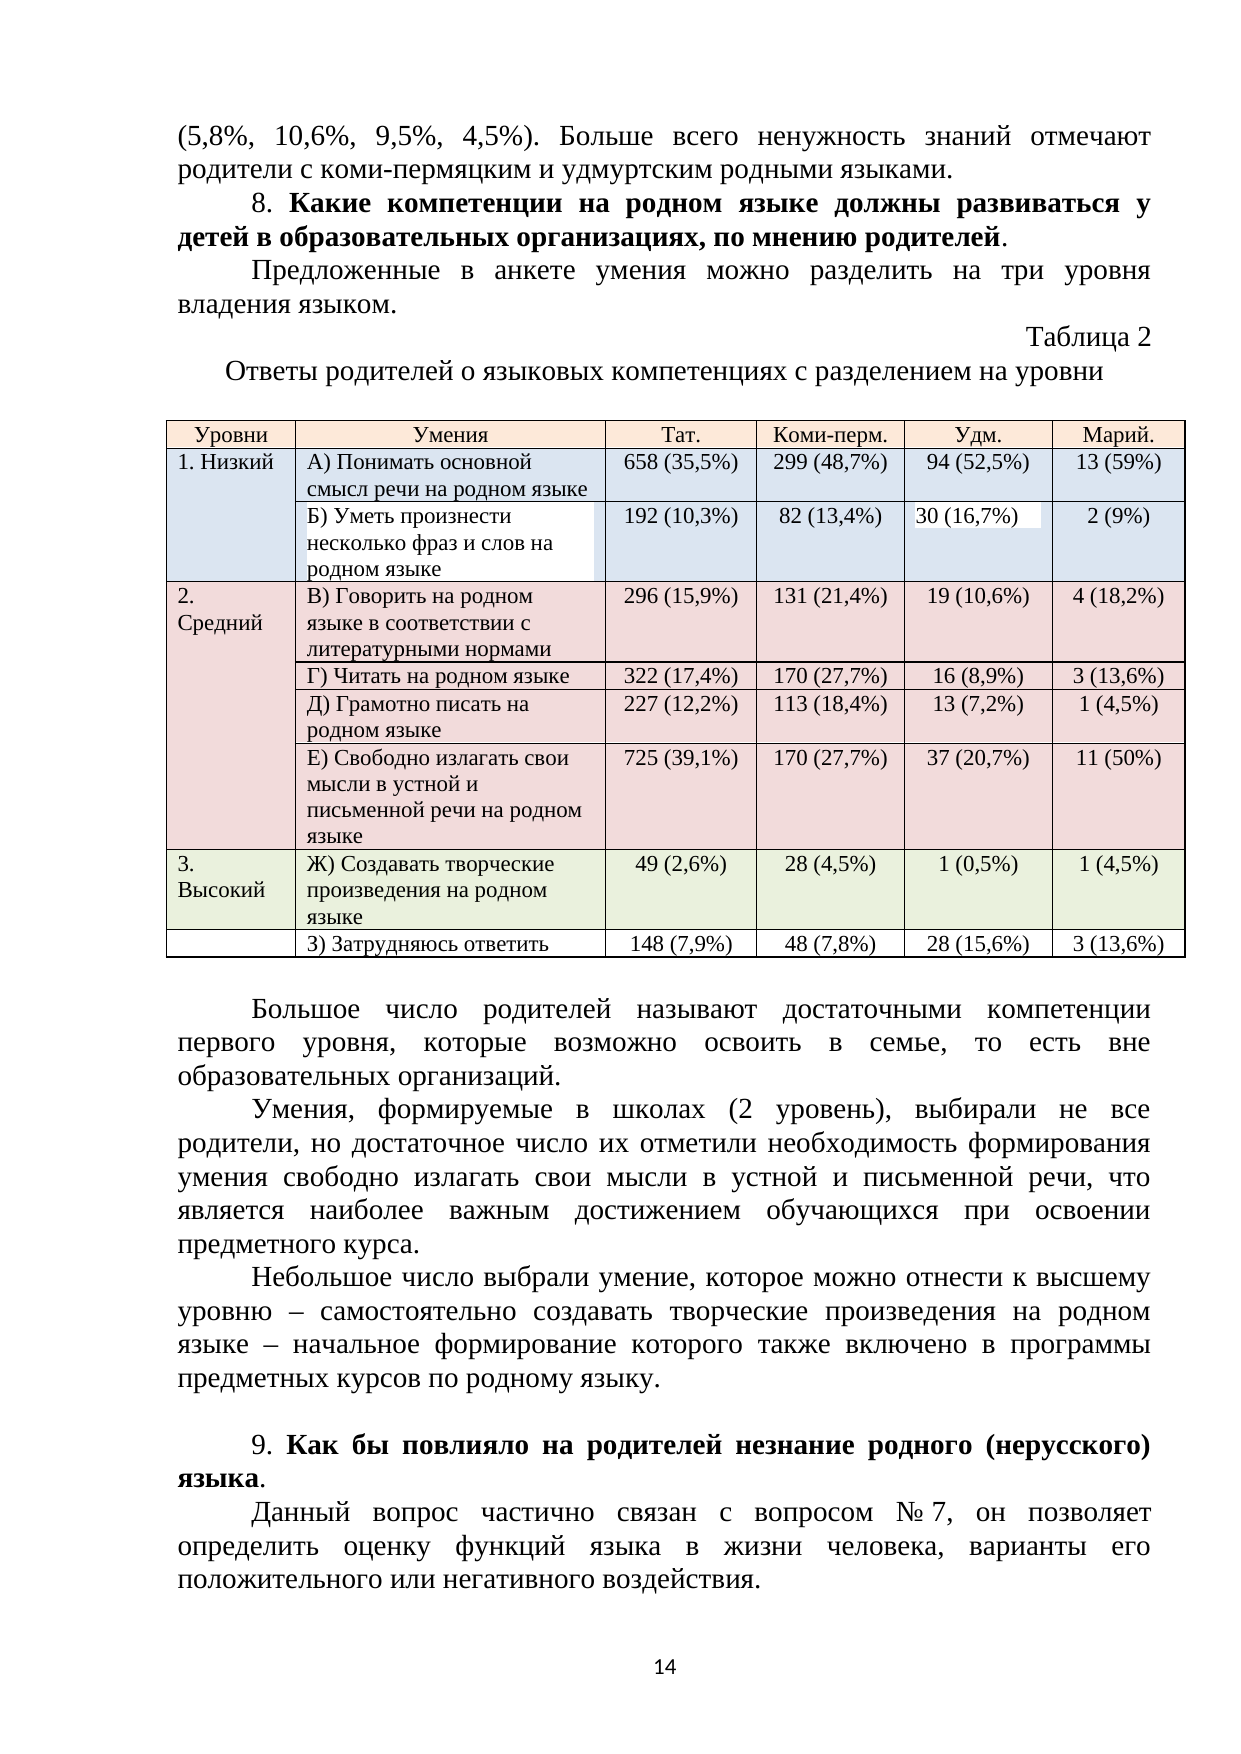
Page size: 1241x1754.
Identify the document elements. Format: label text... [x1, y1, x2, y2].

table_cell Д) Грамотно писать на родном языке [296, 690, 605, 742]
text 8. Какие компетенции на родном языке должны развиваться у детей в образовательных организациях, по мнению родителей. [177, 185, 1152, 252]
text Большое число родителей называют достаточными компетенции первого уровня, которые возможно освоить в семье, то есть вне образовательных организаций. [177, 991, 1152, 1092]
text Предложенные в анкете умения можно разделить на три уровня владения языком. [177, 252, 1152, 319]
table_header Удм. [905, 421, 1052, 447]
table_cell З) Затрудняюсь ответить [296, 930, 605, 956]
text Данный вопрос частично связан с вопросом № 7, он позволяет определить оценку функций языка в жизни человека, варианты его положительного или негативного воздействия. [177, 1494, 1152, 1595]
table_cell В) Говорить на родном языке в соответствии с литературными нормами [296, 582, 605, 661]
table_cell 13 (59%) [1053, 449, 1184, 501]
table_cell 3 (13,6%) [1053, 930, 1184, 956]
table_cell 37 (20,7%) [905, 744, 1052, 849]
table_cell 16 (8,9%) [905, 663, 1052, 689]
table_cell 725 (39,1%) [606, 744, 756, 849]
table_cell 3. Высокий [167, 850, 295, 929]
table_cell Ж) Создавать творческие произведения на родном языке [296, 850, 605, 929]
text Умения, формируемые в школах (2 уровень), выбирали не все родители, но достаточное число их отметили необходимость формирования умения свободно излагать свои мысли в устной и письменной речи, что является наиболее важным достижением обучающихся при освоении предметного курса. [177, 1092, 1152, 1259]
table_cell 19 (10,6%) [905, 582, 1052, 661]
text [177, 118, 1152, 185]
table_header Тат. [606, 421, 756, 447]
table_cell 82 (13,4%) [757, 502, 904, 581]
table_cell [167, 930, 295, 956]
table_cell 49 (2,6%) [606, 850, 756, 929]
table_header Уровни [167, 421, 295, 447]
text Небольшое число выбрали умение, которое можно отнести к высшему уровню – самостоятельно создавать творческие произведения на родном языке – начальное формирование которого также включено в программы предметных курсов по родному языку. [177, 1259, 1152, 1393]
table_cell 28 (15,6%) [905, 930, 1052, 956]
table_cell 28 (4,5%) [757, 850, 904, 929]
table_cell 296 (15,9%) [606, 582, 756, 661]
table_cell 4 (18,2%) [1053, 582, 1184, 661]
table_cell 170 (27,7%) [757, 663, 904, 689]
table_cell 322 (17,4%) [606, 663, 756, 689]
table_cell 227 (12,2%) [606, 690, 756, 742]
table_cell 113 (18,4%) [757, 690, 904, 742]
table_cell Г) Читать на родном языке [296, 663, 605, 689]
text Таблица 2 [177, 319, 1152, 353]
table_cell 13 (7,2%) [905, 690, 1052, 742]
table_cell 1 (4,5%) [1053, 850, 1184, 929]
table_cell 1. Низкий [167, 449, 295, 581]
table_cell 131 (21,4%) [757, 582, 904, 661]
table_cell 2 (9%) [1053, 502, 1184, 581]
table_cell 48 (7,8%) [757, 930, 904, 956]
table_cell 94 (52,5%) [905, 449, 1052, 501]
table_cell 11 (50%) [1053, 744, 1184, 849]
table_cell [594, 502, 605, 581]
table_cell 658 (35,5%) [606, 449, 756, 501]
table_cell 148 (7,9%) [606, 930, 756, 956]
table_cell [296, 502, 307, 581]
table_cell 3 (13,6%) [1053, 663, 1184, 689]
table_cell 170 (27,7%) [757, 744, 904, 849]
text 9. Как бы повлияло на родителей незнание родного (нерусского) языка. [177, 1427, 1152, 1494]
table_cell Е) Свободно излагать свои мысли в устной и письменной речи на родном языке [296, 744, 605, 849]
table_cell 30 (16,7%) [905, 502, 1052, 581]
table_header Марий. [1053, 421, 1184, 447]
table_cell 1 (4,5%) [1053, 690, 1184, 742]
table_header Умения [296, 421, 605, 447]
table_cell А) Понимать основной смысл речи на родном языке [296, 449, 605, 501]
table_header Коми-перм. [757, 421, 904, 447]
table_cell 299 (48,7%) [757, 449, 904, 501]
table_cell 1 (0,5%) [905, 850, 1052, 929]
table_cell 2. Средний [167, 582, 295, 849]
text Ответы родителей о языковых компетенциях с разделением на уровни [177, 353, 1152, 386]
table_cell 192 (10,3%) [606, 502, 756, 581]
